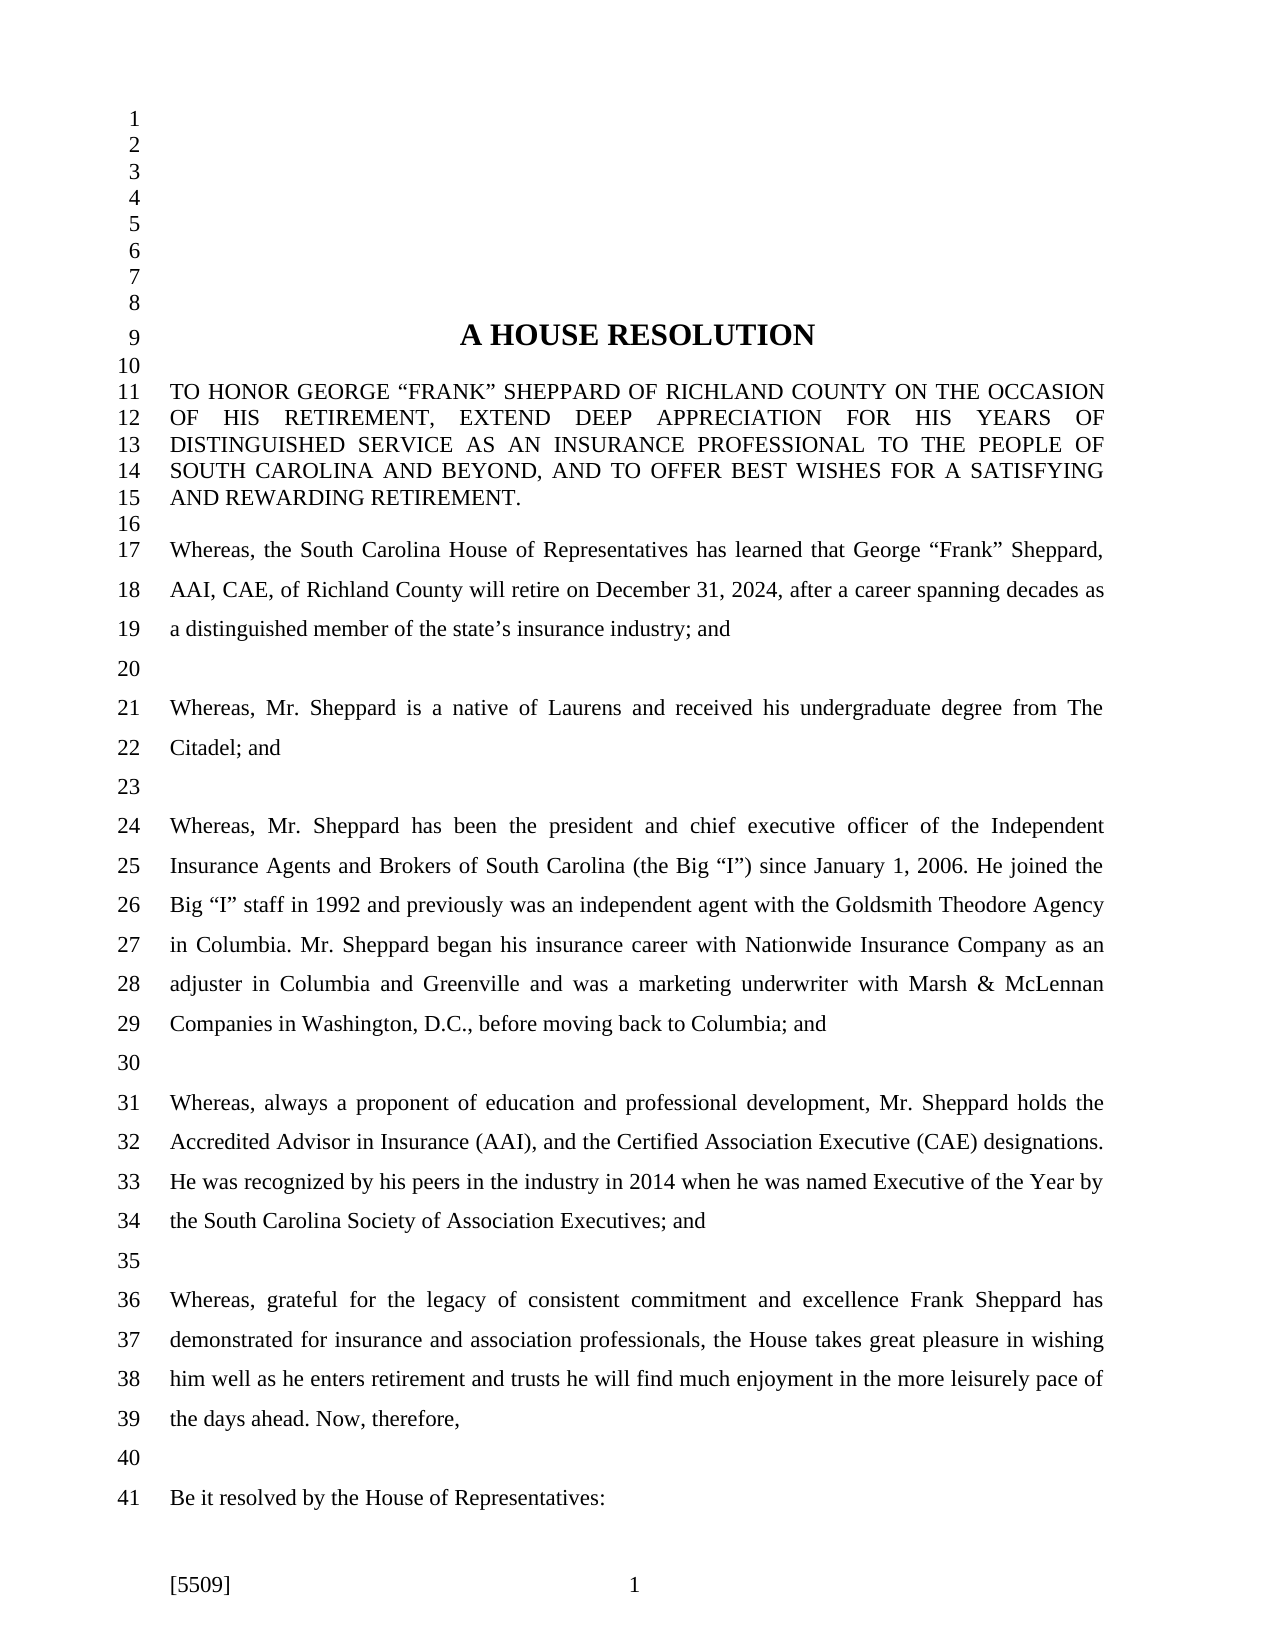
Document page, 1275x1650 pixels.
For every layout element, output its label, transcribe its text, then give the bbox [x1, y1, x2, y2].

text Whereas, Mr. Sheppard is a native of Laurens and received his undergraduate degree from The Citadel; and [169, 694, 1106, 760]
text Whereas, the South Carolina House of Representatives has learned that George “Frank” Sheppard, AAI, CAE, of Richland County will retire on December 31, 2024, after a career spanning decades as a distinguished member of the state’s insurance industry; and [169, 536, 1106, 642]
text Whereas, always a proponent of education and professional development, Mr. Sheppard holds the Accredited Advisor in Insurance (AAI), and the Certified Association Executive (CAE) designations. He was recognized by his peers in the industry in 2014 when he was named Executive of the Year by the South Carolina Society of Association Executives; and [169, 1089, 1106, 1234]
text Whereas, Mr. Sheppard has been the president and chief executive officer of the Independent Insurance Agents and Brokers of South Carolina (the Big “I”) since January 1, 2006. He joined the Big “I” staff in 1992 and previously was an independent agent with the Goldsmith Theodore Agency in Columbia. Mr. Sheppard began his insurance career with Nationwide Insurance Company as an adjuster in Columbia and Greenville and was a marketing underwriter with Marsh & McLennan Companies in Washington, D.C., before moving back to Columbia; and [169, 813, 1106, 1036]
text Whereas, grateful for the legacy of consistent commitment and excellence Frank Sheppard has demonstrated for insurance and association professionals, the House takes great pleasure in wishing him well as he enters retirement and trusts he will find much enjoyment in the more leisurely pace of the days ahead. Now, therefore, [169, 1286, 1106, 1431]
text Be it resolved by the : [169, 1484, 1106, 1510]
text A RESOLUTION [169, 316, 1106, 352]
